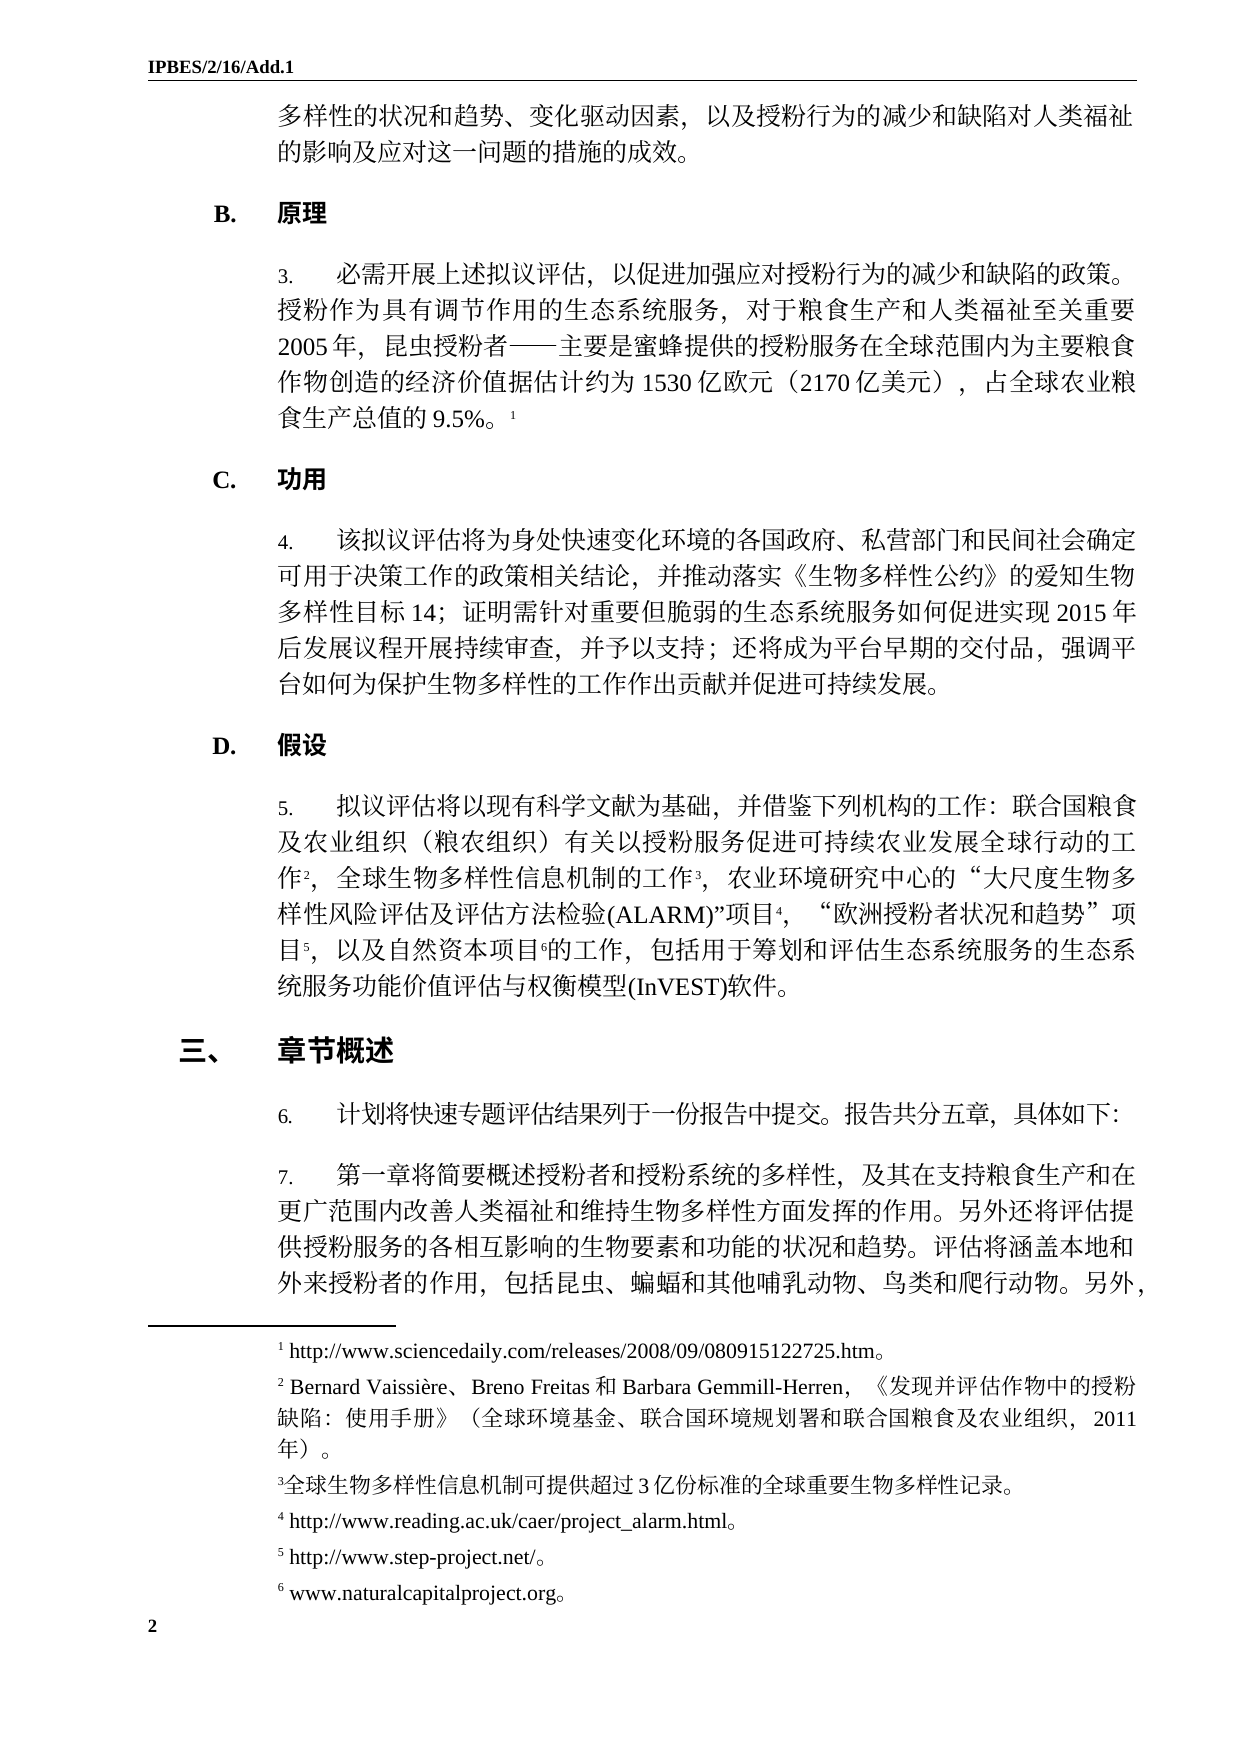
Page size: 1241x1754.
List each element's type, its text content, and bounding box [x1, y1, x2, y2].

text 拟议评估将以现有科学文献为基础，并借鉴下列机构的工作：联合国粮食及农业组织（粮农组织）有关以授粉服务促进可持续农业发展全球行动的工作，全球生物多样性信息机制的工作，农业环境研究中心的“大尺度生物多样性风险评估及评估方法检验(ALARM)”项目，“欧洲授粉者状况和趋势”项目，以及自然资本项目的工作，包括用于筹划和评估生态系统服务的生态系统服务功能价值评估与权衡模型(InVEST)软件。 [278, 787, 1137, 1002]
text 必需开展上述拟议评估，以促进加强应对授粉行为的减少和缺陷的政策。授粉作为具有调节作用的生态系统服务，对于粮食生产和人类福祉至关重要。2005年，昆虫授粉者——主要是蜜蜂提供的授粉服务在全球范围内为主要粮食作物创造的经济价值据估计约为1530亿欧元（2170亿美元），占全球农业粮食生产总值的9.5%。 [278, 255, 1137, 434]
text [278, 1155, 1137, 1299]
text 三、 章节概述 [148, 1027, 1107, 1069]
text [278, 97, 1137, 168]
text 该拟议评估将为身处快速变化环境的各国政府、私营部门和民间社会确定可用于决策工作的政策相关结论，并推动落实《生物多样性公约》的爱知生物多样性目标14；证明需针对重要但脆弱的生态系统服务如何促进实现2015年后发展议程开展持续审查，并予以支持；还将成为平台早期的交付品，强调平台如何为保护生物多样性的工作作出贡献并促进可持续发展。 [278, 521, 1137, 700]
text C. 功用 [148, 459, 1107, 496]
text D. 假设 [148, 725, 1107, 762]
text B. 原理 [148, 193, 1107, 230]
text 计划将快速专题评估结果列于一份报告中提交。报告共分五章，具体如下： [278, 1094, 1137, 1130]
